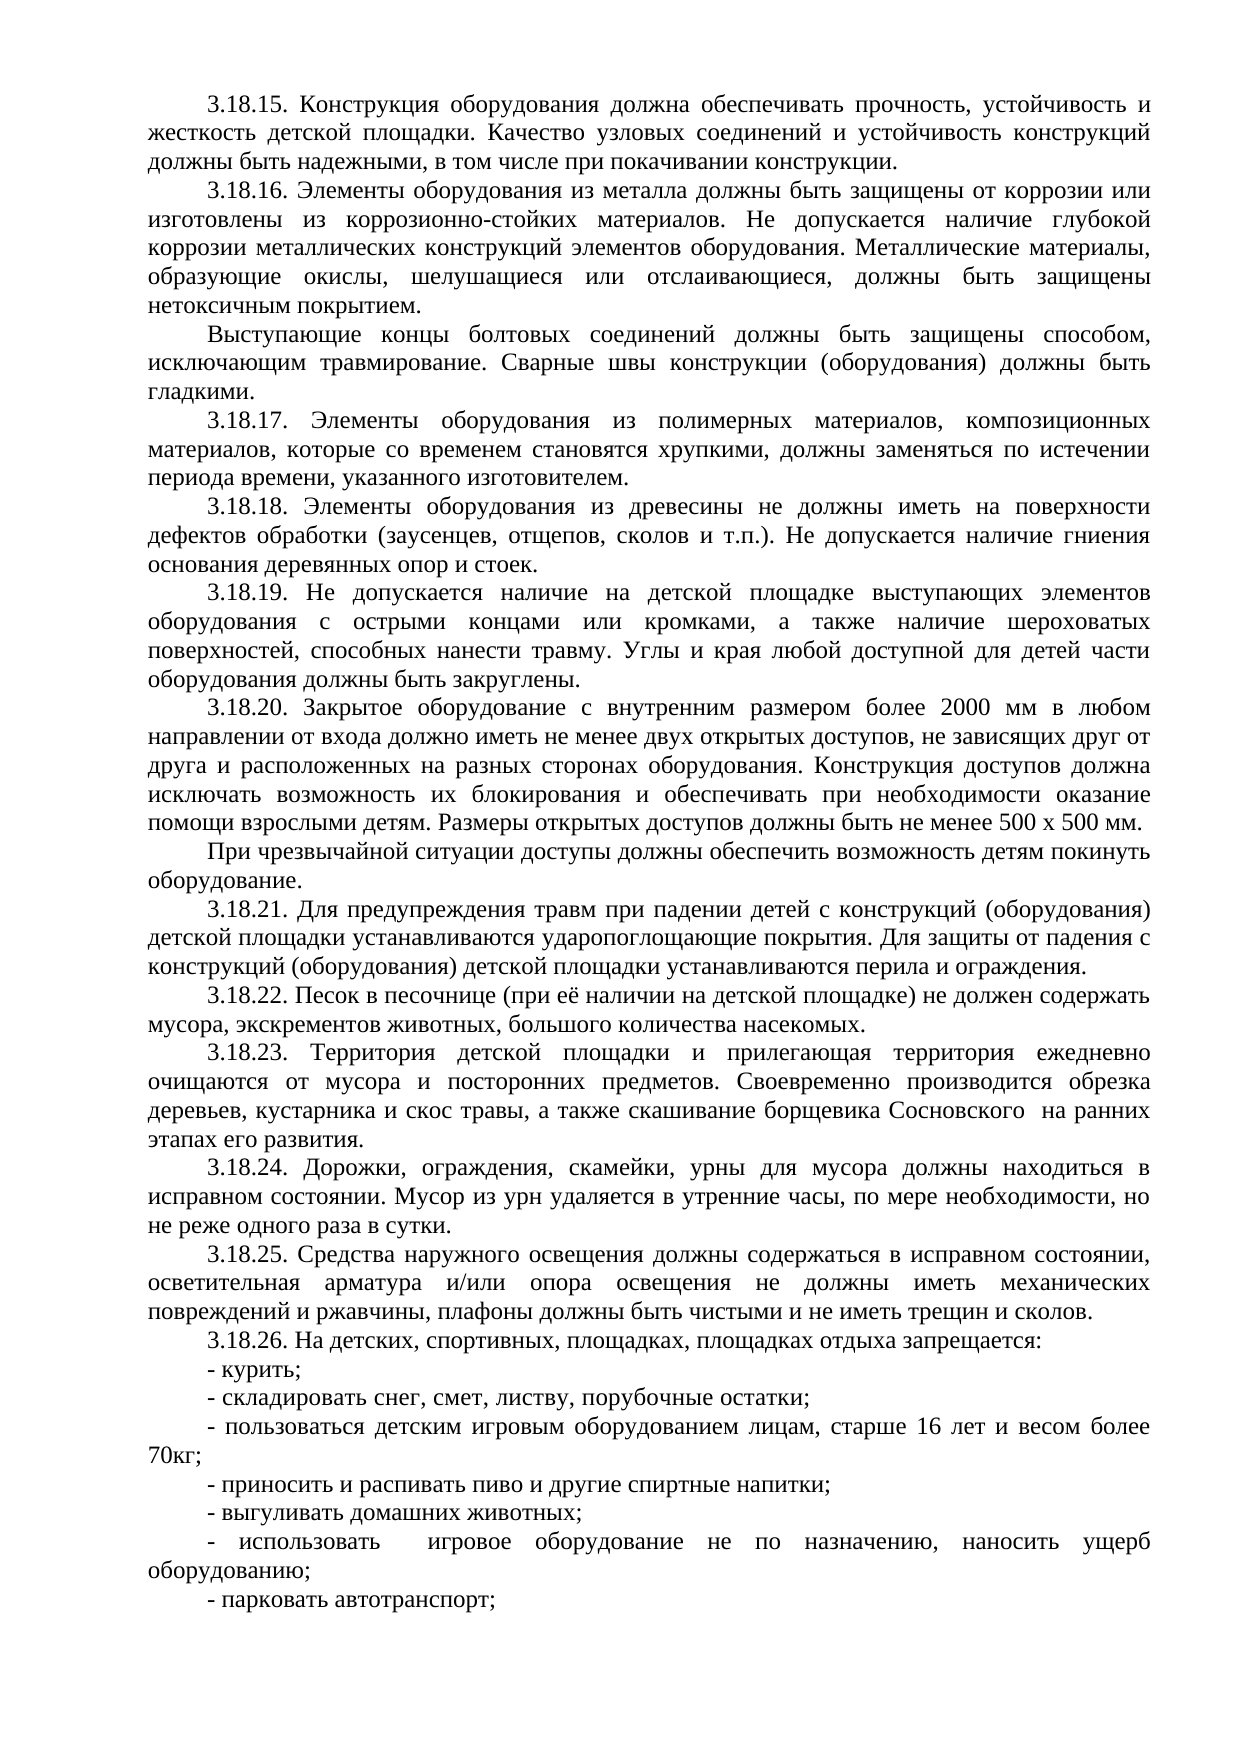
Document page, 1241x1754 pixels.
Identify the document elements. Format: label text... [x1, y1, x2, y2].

text - складировать снег, смет, листву, порубочные остатки; [148, 1382, 1152, 1411]
text - парковать автотранспорт; [148, 1584, 1152, 1612]
text 3.18.18. Элементы оборудования из древесины не должны иметь на поверхности дефектов обработки (заусенцев, отщепов, сколов и т.п.). Не допускается наличие гниения основания деревянных опор и стоек. [148, 491, 1152, 577]
text - приносить и распивать пиво и другие спиртные напитки; [148, 1469, 1152, 1497]
text 3.18.20. Закрытое оборудование с внутренним размером более 2000 мм в любом направлении от входа должно иметь не менее двух открытых доступов, не зависящих друг от друга и расположенных на разных сторонах оборудования. Конструкция доступов должна исключать возможность их блокирования и обеспечивать при необходимости оказание помощи взрослыми детям. Размеры открытых доступов должны быть не менее 500 x 500 мм. [148, 692, 1152, 836]
text - курить; [148, 1354, 1152, 1382]
text 3.18.16. Элементы оборудования из металла должны быть защищены от коррозии или изготовлены из коррозионно-стойких материалов. Не допускается наличие глубокой коррозии металлических конструкций элементов оборудования. Металлические материалы, образующие окислы, шелушащиеся или отслаивающиеся, должны быть защищены нетоксичным покрытием. [148, 175, 1152, 319]
text 3.18.22. Песок в песочнице (при её наличии на детской площадке) не должен содержать мусора, экскрементов животных, большого количества насекомых. [148, 980, 1152, 1037]
text 3.18.25. Средства наружного освещения должны содержаться в исправном состоянии, осветительная арматура и/или опора освещения не должны иметь механических повреждений и ржавчины, плафоны должны быть чистыми и не иметь трещин и сколов. [148, 1239, 1152, 1325]
text 3.18.26. На детских, спортивных, площадках, площадках отдыха запрещается: [148, 1325, 1152, 1354]
text 3.18.19. Не допускается наличие на детской площадке выступающих элементов оборудования с острыми концами или кромками, а также наличие шероховатых поверхностей, способных нанести травму. Углы и края любой доступной для детей части оборудования должны быть закруглены. [148, 577, 1152, 692]
text 3.18.23. Территория детской площадки и прилегающая территория ежедневно очищаются от мусора и посторонних предметов. Своевременно производится обрезка деревьев, кустарника и скос травы, а также скашивание борщевика Сосновского на ранних этапах его развития. [148, 1037, 1152, 1152]
text - выгуливать домашних животных; [148, 1497, 1152, 1526]
text 3.18.17. Элементы оборудования из полимерных материалов, композиционных материалов, которые со временем становятся хрупкими, должны заменяться по истечении периода времени, указанного изготовителем. [148, 405, 1152, 491]
text Выступающие концы болтовых соединений должны быть защищены способом, исключающим травмирование. Сварные швы конструкции (оборудования) должны быть гладкими. [148, 319, 1152, 405]
text - использовать игровое оборудование не по назначению, наносить ущерб оборудованию; [148, 1526, 1152, 1584]
text 3.18.21. Для предупреждения травм при падении детей с конструкций (оборудования) детской площадки устанавливаются ударопоглощающие покрытия. Для защиты от падения с конструкций (оборудования) детской площадки устанавливаются перила и ограждения. [148, 894, 1152, 980]
text При чрезвычайной ситуации доступы должны обеспечить возможность детям покинуть оборудование. [148, 836, 1152, 894]
text 3.18.24. Дорожки, ограждения, скамейки, урны для мусора должны находиться в исправном состоянии. Мусор из урн удаляется в утренние часы, по мере необходимости, но не реже одного раза в сутки. [148, 1152, 1152, 1239]
text - пользоваться детским игровым оборудованием лицам, старше 16 лет и весом более 70кг; [148, 1411, 1152, 1469]
text 3.18.15. Конструкция оборудования должна обеспечивать прочность, устойчивость и жесткость детской площадки. Качество узловых соединений и устойчивость конструкций должны быть надежными, в том числе при покачивании конструкции. [148, 89, 1152, 175]
